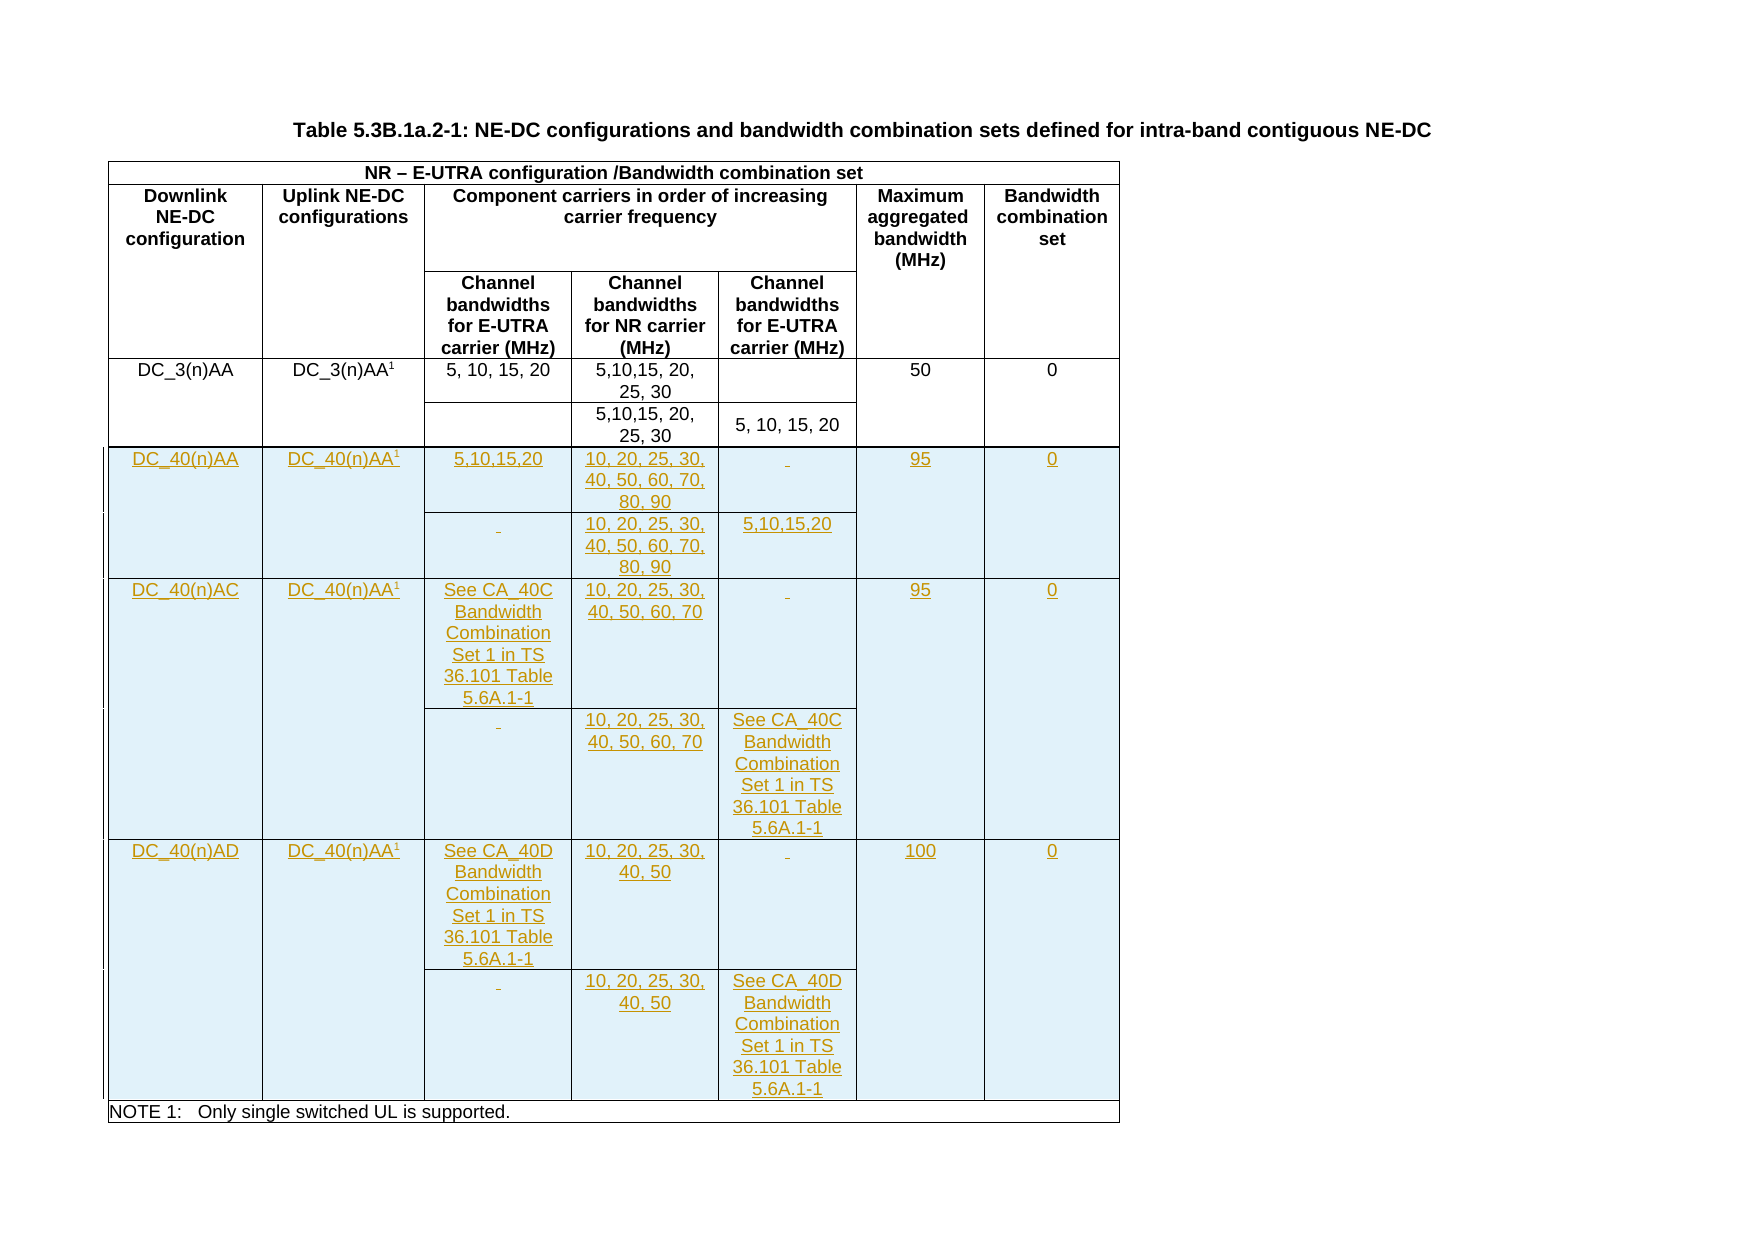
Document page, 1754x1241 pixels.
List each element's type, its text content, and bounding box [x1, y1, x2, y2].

table_cell Uplink NE-DC configurations [263, 185, 424, 271]
table_cell [985, 271, 1119, 358]
table_cell 50 [857, 359, 984, 402]
table_cell [857, 402, 984, 446]
table_cell 5, 10, 15, 20 [425, 359, 571, 402]
table_cell NOTE 1: Only single switched UL is supported. [109, 1101, 1119, 1122]
table_cell 0 [985, 359, 1119, 402]
table_cell Channel bandwidths for E-UTRA carrier (MHz) [719, 272, 856, 358]
table_cell 5, 10, 15, 20 [719, 403, 856, 446]
table_cell Maximum aggregated bandwidth (MHz) [857, 185, 984, 271]
table_header NR – E-UTRA configuration /Bandwidth combination set [109, 162, 1119, 183]
table_cell DC_3(n)AA [109, 359, 262, 402]
table_cell 5,10,15, 20, 25, 30 [572, 359, 718, 402]
table_cell Channel bandwidths for NR carrier (MHz) [572, 272, 718, 358]
table_cell [263, 402, 424, 446]
table_cell [985, 402, 1119, 446]
table_cell Component carriers in order of increasing carrier frequency [425, 185, 856, 271]
table_cell Bandwidth combination set [985, 185, 1119, 271]
table_cell [109, 271, 262, 358]
table_cell Channel bandwidths for E-UTRA carrier (MHz) [425, 272, 571, 358]
table_cell Downlink NE-DC configuration [109, 185, 262, 271]
table_cell [857, 271, 984, 358]
table_cell DC_3(n)AA1 [263, 359, 424, 402]
table_cell [719, 359, 856, 402]
table_cell [425, 403, 571, 446]
table_cell [109, 402, 262, 446]
table_cell [263, 271, 424, 358]
table_cell 5,10,15, 20, 25, 30 [572, 403, 718, 446]
text Table 5.3B.1a.2-1: NE-DC configurations and bandwidth combination sets defined for intra-band contiguous NE-DC [118, 118, 1606, 142]
